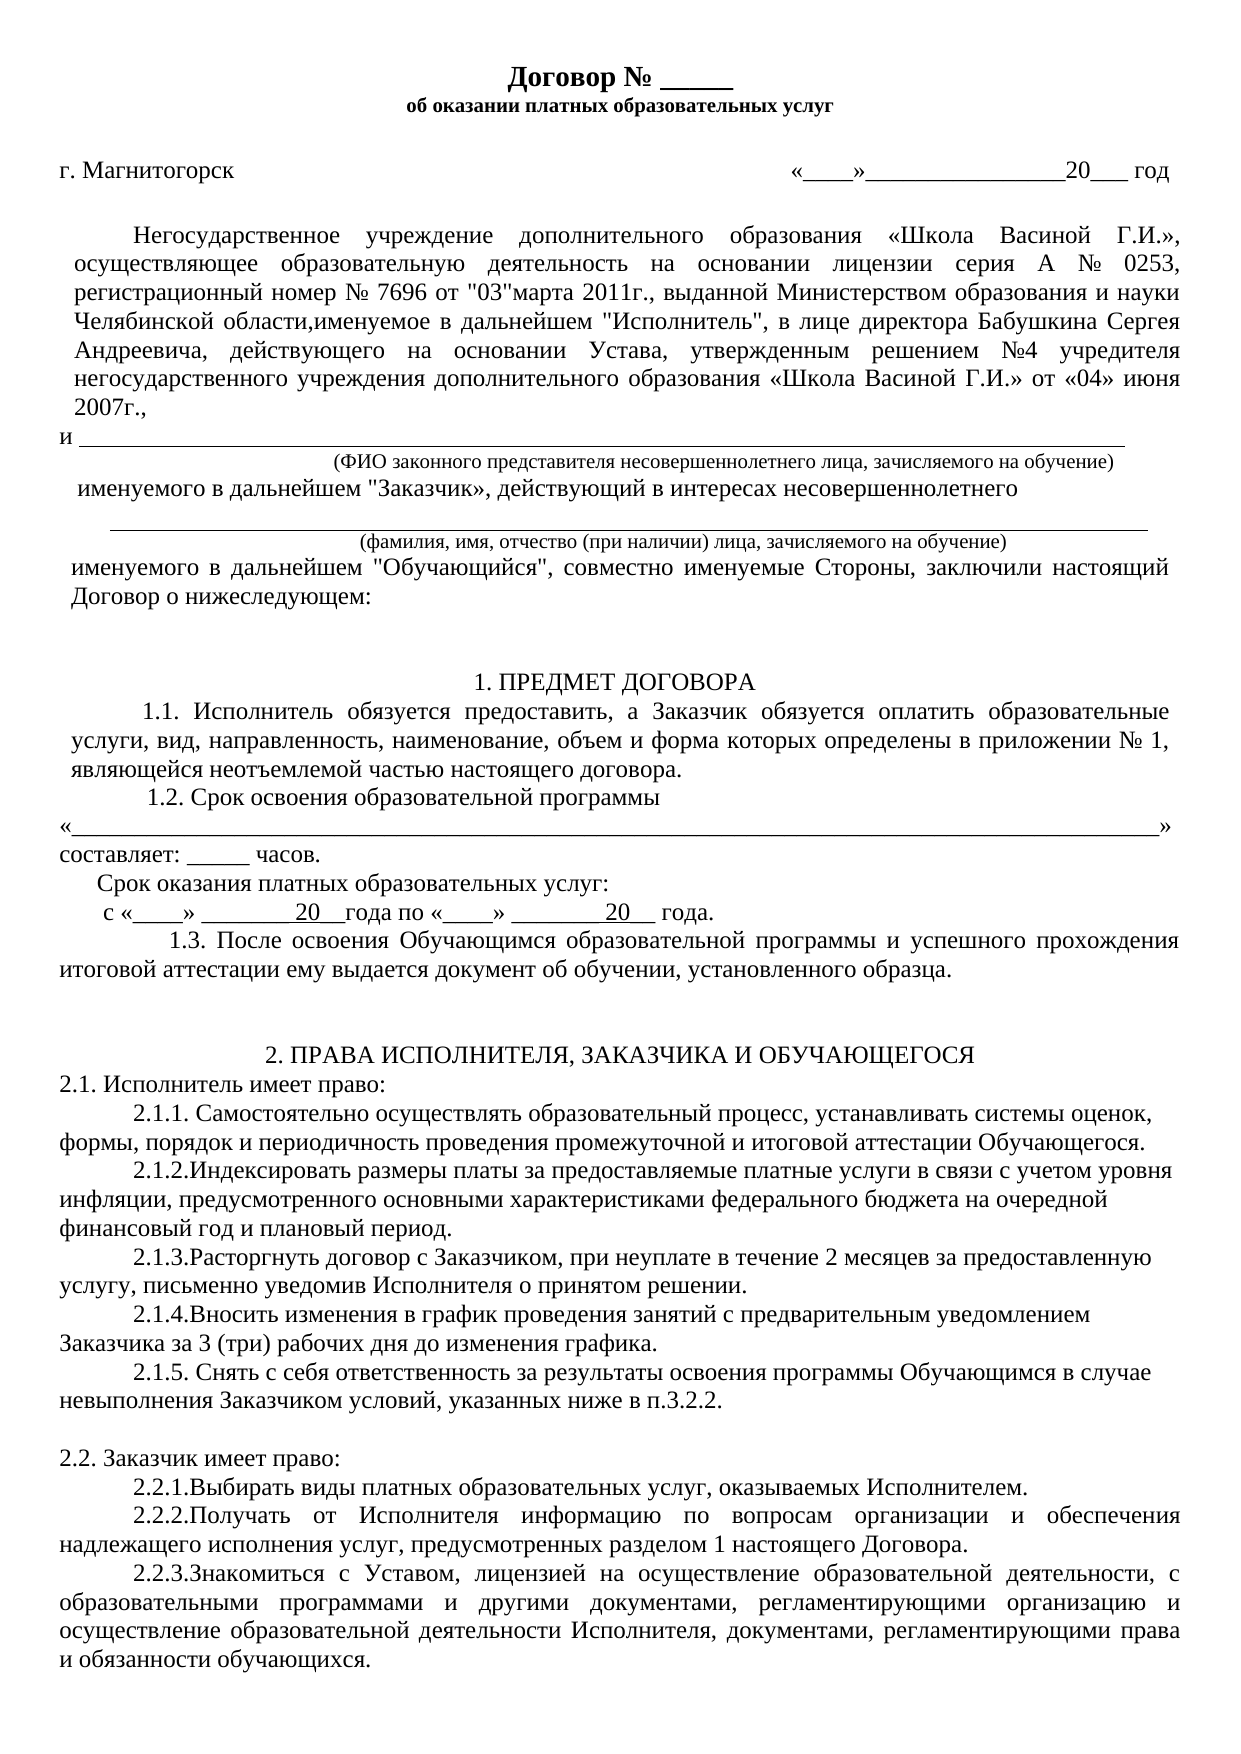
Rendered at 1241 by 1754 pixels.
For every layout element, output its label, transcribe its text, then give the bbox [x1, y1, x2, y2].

text Договор № _____ [59, 59, 1181, 93]
text г. Магнитогорск «____»________________20___ год [59, 155, 1181, 184]
text (ФИО законного представителя несовершеннолетнего лица, зачисляемого на обучение) [333, 450, 1181, 474]
text (фамилия, имя, отчество (при наличии) лица, зачисляемого на обучение) [186, 526, 1181, 552]
text 2.1.3.Расторгнуть договор с Заказчиком, при неуплате в течение 2 месяцев за предоставленную услугу, письменно уведомив Исполнителя о принятом решении. [59, 1242, 1181, 1299]
text об оказании платных образовательных услуг [59, 93, 1181, 117]
text и [59, 421, 1162, 450]
text Негосударственное учреждение дополнительного образования «Школа Васиной Г.И.», осуществляющее образовательную деятельность на основании лицензии серия А № 0253, регистрационный номер № 7696 от "03"марта 2011г., выданной Министерством образования и науки Челябинской области,именуемое в дальнейшем "Исполнитель", в лице директора Бабушкина Сергея Андреевича, действующего на основании Устава, утвержденным решением №4 учредителя негосударственного учреждения дополнительного образования «Школа Васиной Г.И.» от «04» июня 2007г., [74, 220, 1181, 421]
text 1. ПРЕДМЕТ ДОГОВОРА [59, 667, 1170, 696]
list 1.3. После освоения Обучающимся образовательной программы и успешного прохождения итоговой аттестации ему выдается документ об обучении, установленного образца. [59, 926, 1181, 983]
text 2.1.5. Снять с себя ответственность за результаты освоения программы Обучающимся в случае невыполнения Заказчиком условий, указанных ниже в п.3.2.2. [59, 1357, 1181, 1414]
text 2.2.3.Знакомиться с Уставом, лицензией на осуществление образовательной деятельности, с образовательными программами и другими документами, регламентирующими организацию и осуществление образовательной деятельности Исполнителя, документами, регламентирующими права и обязанности обучающихся. [59, 1558, 1181, 1673]
text 2.2. Заказчик имеет право: [59, 1443, 1181, 1472]
text именуемого в дальнейшем "Заказчик», действующий в интересах несовершеннолетнего [77, 474, 1181, 502]
text 2. ПРАВА ИСПОЛНИТЕЛЯ, ЗАКАЗЧИКА И ОБУЧАЮЩЕГОСЯ [59, 1041, 1181, 1069]
text 2.1. Исполнитель имеет право: [59, 1069, 1181, 1098]
text 2.1.2.Индексировать размеры платы за предоставляемые платные услуги в связи с учетом уровня инфляции, предусмотренного основными характеристиками федерального бюджета на очередной финансовый год и плановый период. [59, 1156, 1181, 1242]
text 2.1.4.Вносить изменения в график проведения занятий с предварительным уведомлением Заказчика за 3 (три) рабочих дня до изменения графика. [59, 1299, 1181, 1357]
text именуемого в дальнейшем "Обучающийся", совместно именуемые Стороны, заключили настоящий Договор о нижеследующем: [71, 552, 1170, 610]
text 1.2. Срок освоения образовательной программы «_______________________________________________________________________________________» составляет: _____ часов. [59, 782, 1181, 868]
text 2.1.1. Самостоятельно осуществлять образовательный процесс, устанавливать системы оценок, формы, порядок и периодичность проведения промежуточной и итоговой аттестации Обучающегося. [59, 1098, 1181, 1156]
text 2.2.2.Получать от Исполнителя информацию по вопросам организации и обеспечения надлежащего исполнения услуг, предусмотренных разделом 1 настоящего Договора. [59, 1501, 1181, 1558]
text 2.2.1.Выбирать виды платных образовательных услуг, оказываемых Исполнителем. [59, 1472, 1181, 1501]
text 1.1. Исполнитель обязуется предоставить, а Заказчик обязуется оплатить образовательные услуги, вид, направленность, наименование, объем и форма которых определены в приложении № 1, являющейся неотъемлемой частью настоящего договора. [71, 696, 1170, 782]
list с «____» _______ 20__года по «____» _______ 20__ года. [59, 897, 1181, 926]
list Срок оказания платных образовательных услуг: [59, 868, 1181, 897]
